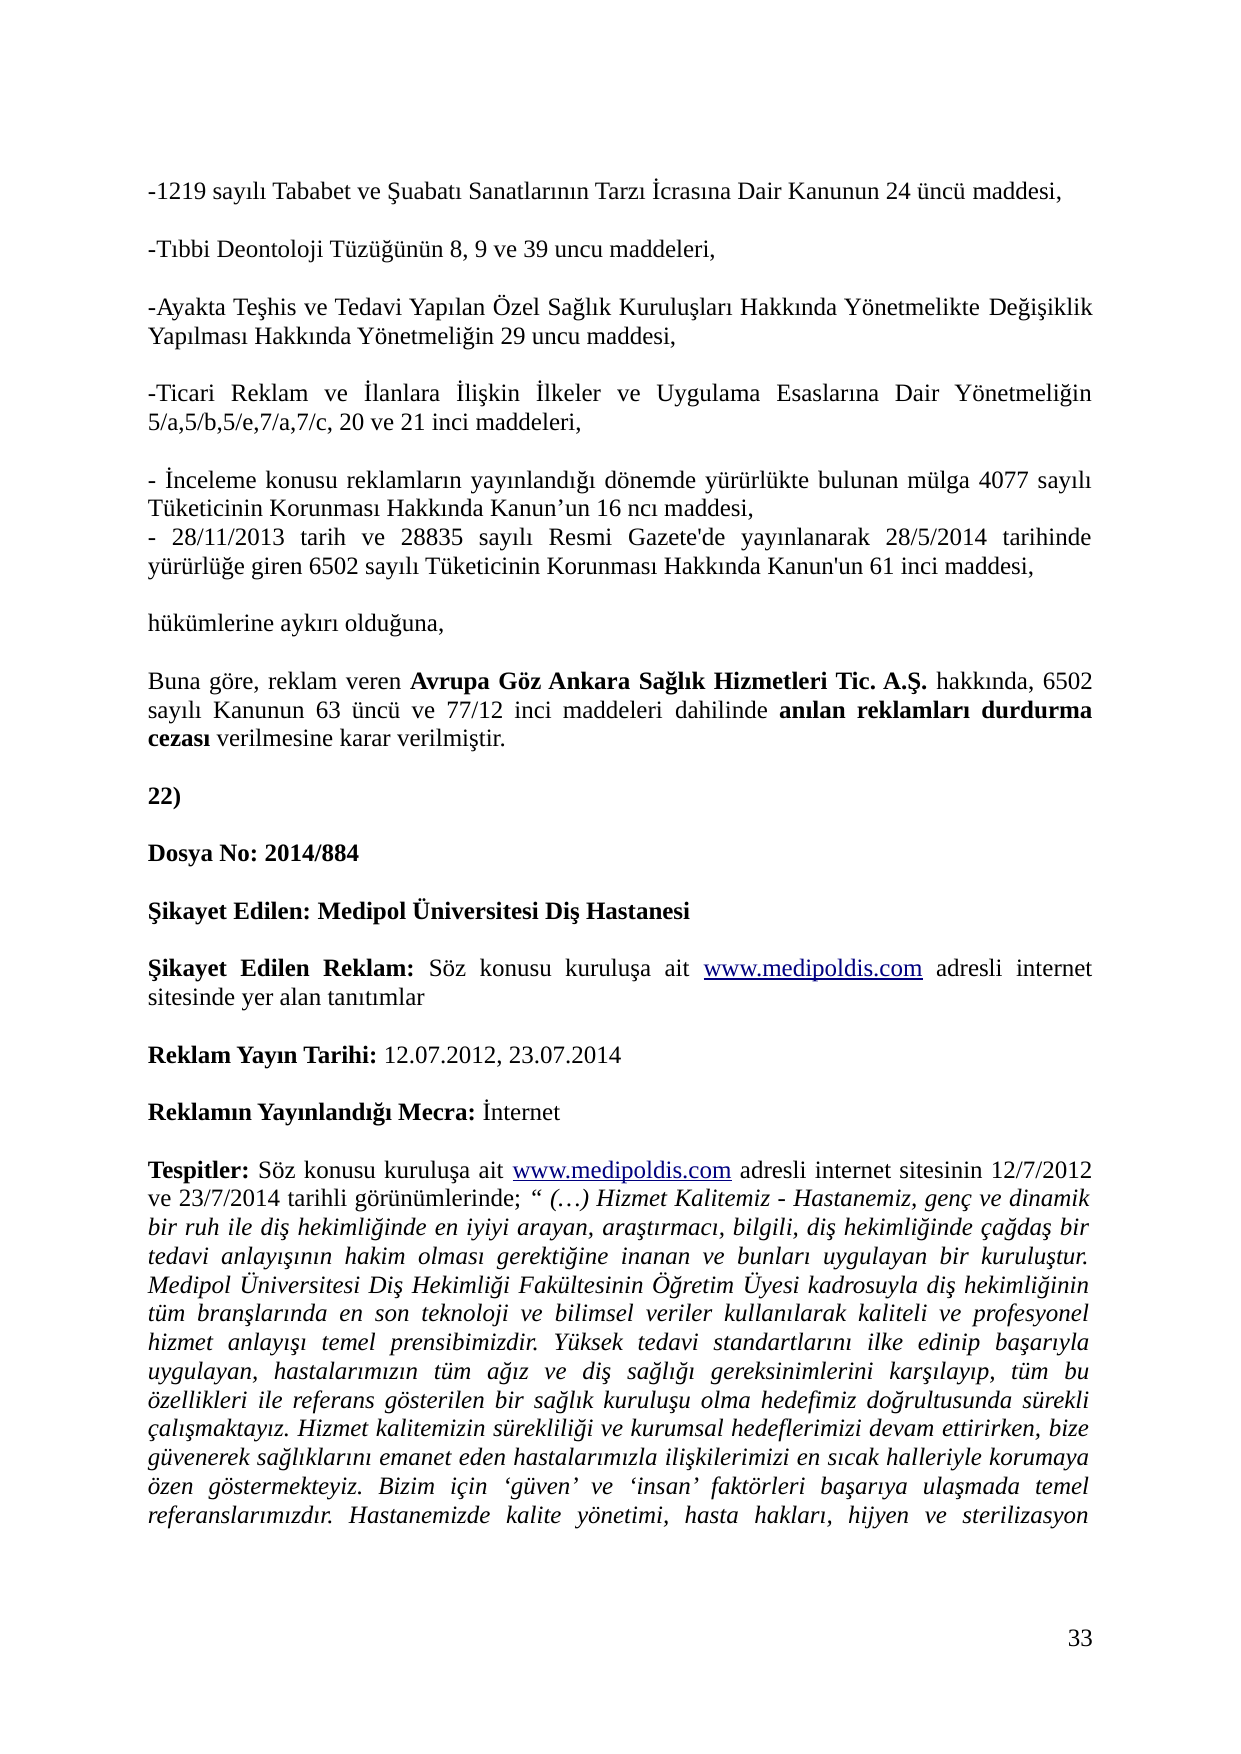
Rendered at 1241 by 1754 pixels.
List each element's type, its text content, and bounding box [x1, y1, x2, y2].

text hükümlerine aykırı olduğuna, [148, 608, 1092, 637]
text Şikayet Edilen: Medipol Üniversitesi Diş Hastanesi [148, 896, 1092, 925]
text 22) [148, 781, 1092, 810]
text - İnceleme konusu reklamların yayınlandığı dönemde yürürlükte bulunan mülga 4077 sayılı Tüketicinin Korunması Hakkında Kanun’un 16 ncı maddesi, [148, 465, 1092, 522]
text Buna göre, reklam veren Avrupa Göz Ankara Sağlık Hizmetleri Tic. A.Ş. hakkında, 6502 sayılı Kanunun 63 üncü ve 77/12 inci maddeleri dahilinde anılan reklamları durdurma cezası verilmesine karar verilmiştir. [148, 666, 1092, 752]
text - 28/11/2013 tarih ve 28835 sayılı Resmi Gazete'de yayınlanarak 28/5/2014 tarihinde yürürlüğe giren 6502 sayılı Tüketicinin Korunması Hakkında Kanun'un 61 inci maddesi, [148, 522, 1092, 580]
text -Ticari Reklam ve İlanlara İlişkin İlkeler ve Uygulama Esaslarına Dair Yönetmeliğin 5/a,5/b,5/e,7/a,7/c, 20 ve 21 inci maddeleri, [148, 378, 1092, 436]
text Reklam Yayın Tarihi: 12.07.2012, 23.07.2014 [148, 1040, 1092, 1068]
text -1219 sayılı Tababet ve Şuabatı Sanatlarının Tarzı İcrasına Dair Kanunun 24 üncü maddesi, [148, 176, 1092, 205]
text Reklamın Yayınlandığı Mecra: İnternet [148, 1097, 1092, 1126]
text Dosya No: 2014/884 [148, 838, 1092, 867]
text -Ayakta Teşhis ve Tedavi Yapılan Özel Sağlık Kuruluşları Hakkında Yönetmelikte Değişiklik Yapılması Hakkında Yönetmeliğin 29 uncu maddesi, [148, 292, 1092, 350]
text -Tıbbi Deontoloji Tüzüğünün 8, 9 ve 39 uncu maddeleri, [148, 234, 1092, 263]
text Şikayet Edilen Reklam: Söz konusu kuruluşa ait www.medipoldis.com adresli internet sitesinde yer alan tanıtımlar [148, 953, 1092, 1011]
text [148, 1155, 1092, 1528]
